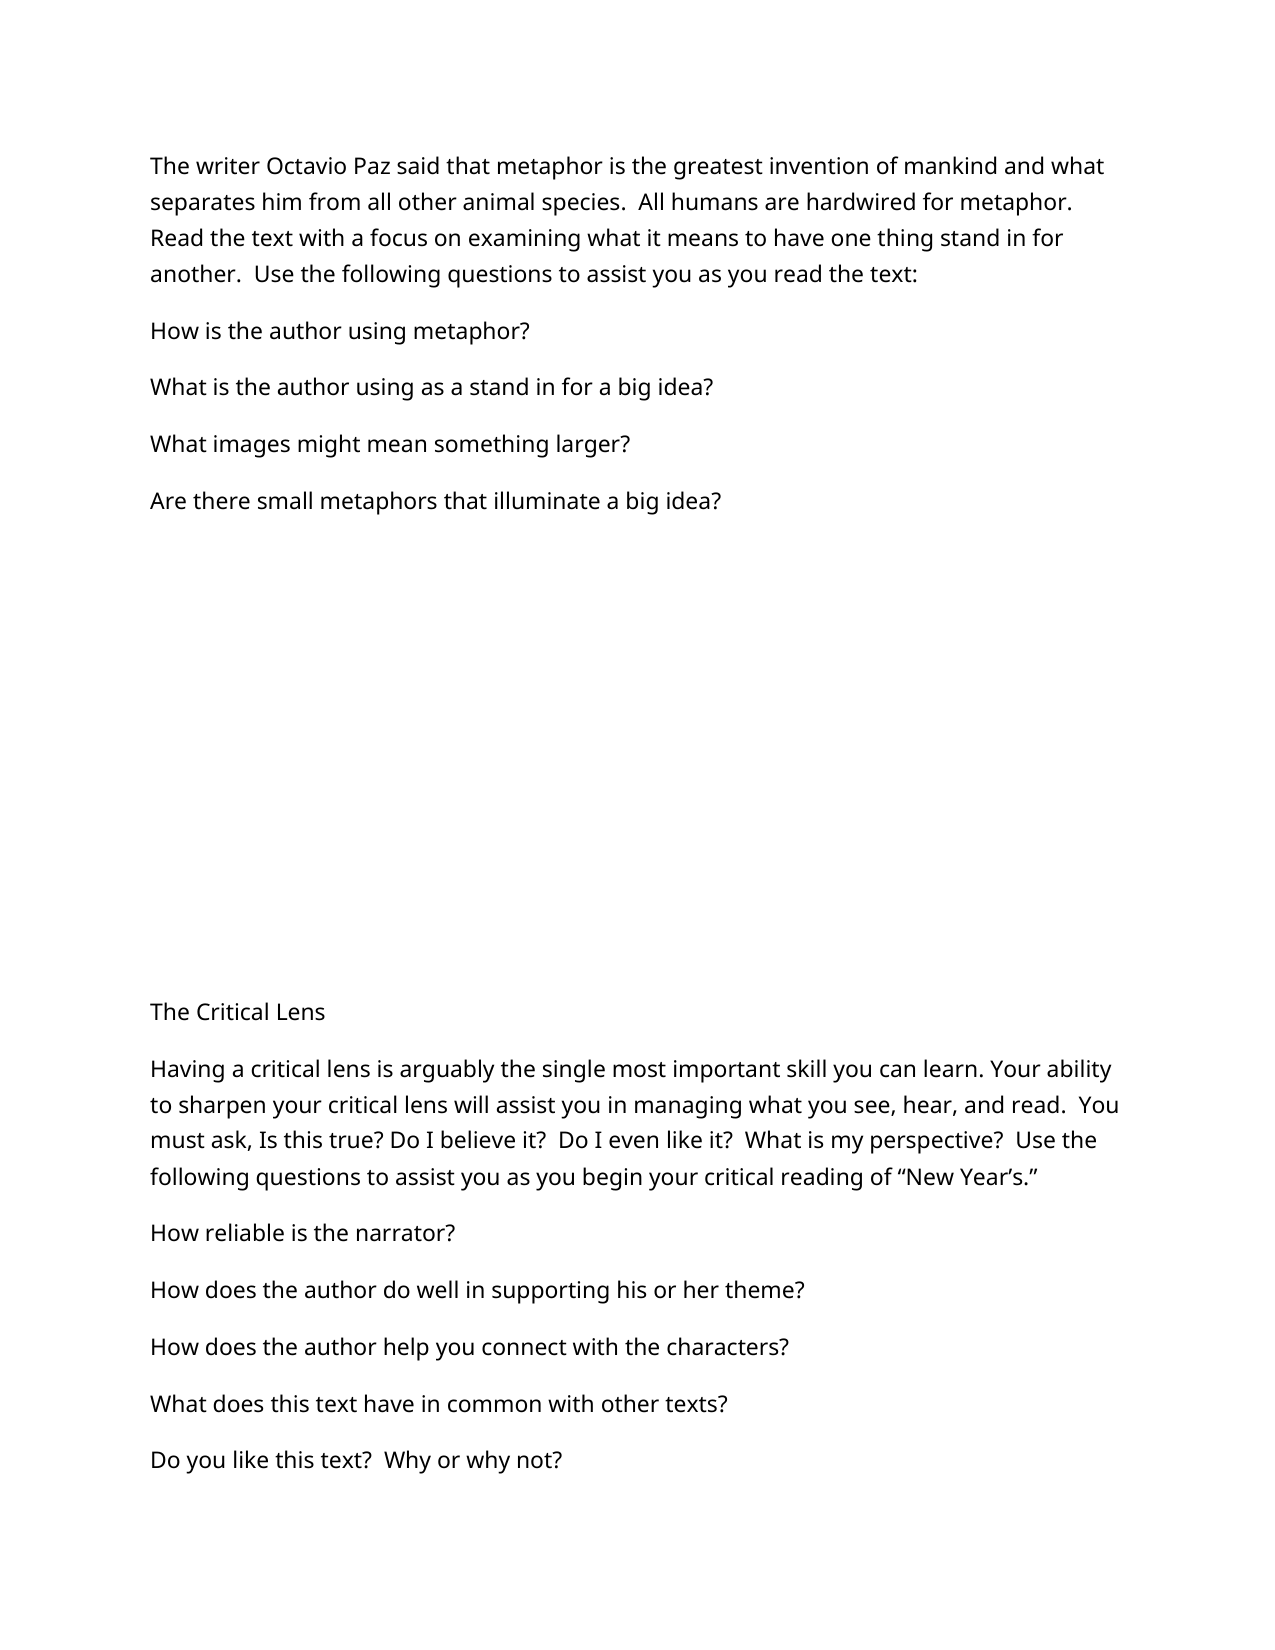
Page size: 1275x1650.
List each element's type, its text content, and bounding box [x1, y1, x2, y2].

text How does the author help you connect with the characters? [150, 1331, 1125, 1362]
text How reliable is the narrator? [150, 1217, 1125, 1248]
text What images might mean something larger? [150, 428, 1125, 459]
text Do you like this text? Why or why not? [150, 1444, 1125, 1476]
text What is the author using as a stand in for a big idea? [150, 371, 1125, 403]
text What does this text have in common with other texts? [150, 1387, 1125, 1419]
text Having a critical lens is arguably the single most important skill you can learn. Your ability to sharpen your critical lens will assist you in managing what you see, hear, and read. You must ask, Is this true? Do I believe it? Do I even like it? What is my perspective? Use the following questions to assist you as you begin your critical reading of “New Year’s.” [150, 1053, 1125, 1192]
text Are there small metaphors that illuminate a big idea? [150, 485, 1125, 516]
text The Critical Lens [150, 996, 1125, 1027]
text How is the author using metaphor? [150, 314, 1125, 346]
text The writer Octavio Paz said that metaphor is the greatest invention of mankind and what separates him from all other animal species. All humans are hardwired for metaphor. Read the text with a focus on examining what it means to have one thing stand in for another. Use the following questions to assist you as you read the text: [150, 150, 1125, 289]
text How does the author do well in supporting his or her theme? [150, 1274, 1125, 1305]
